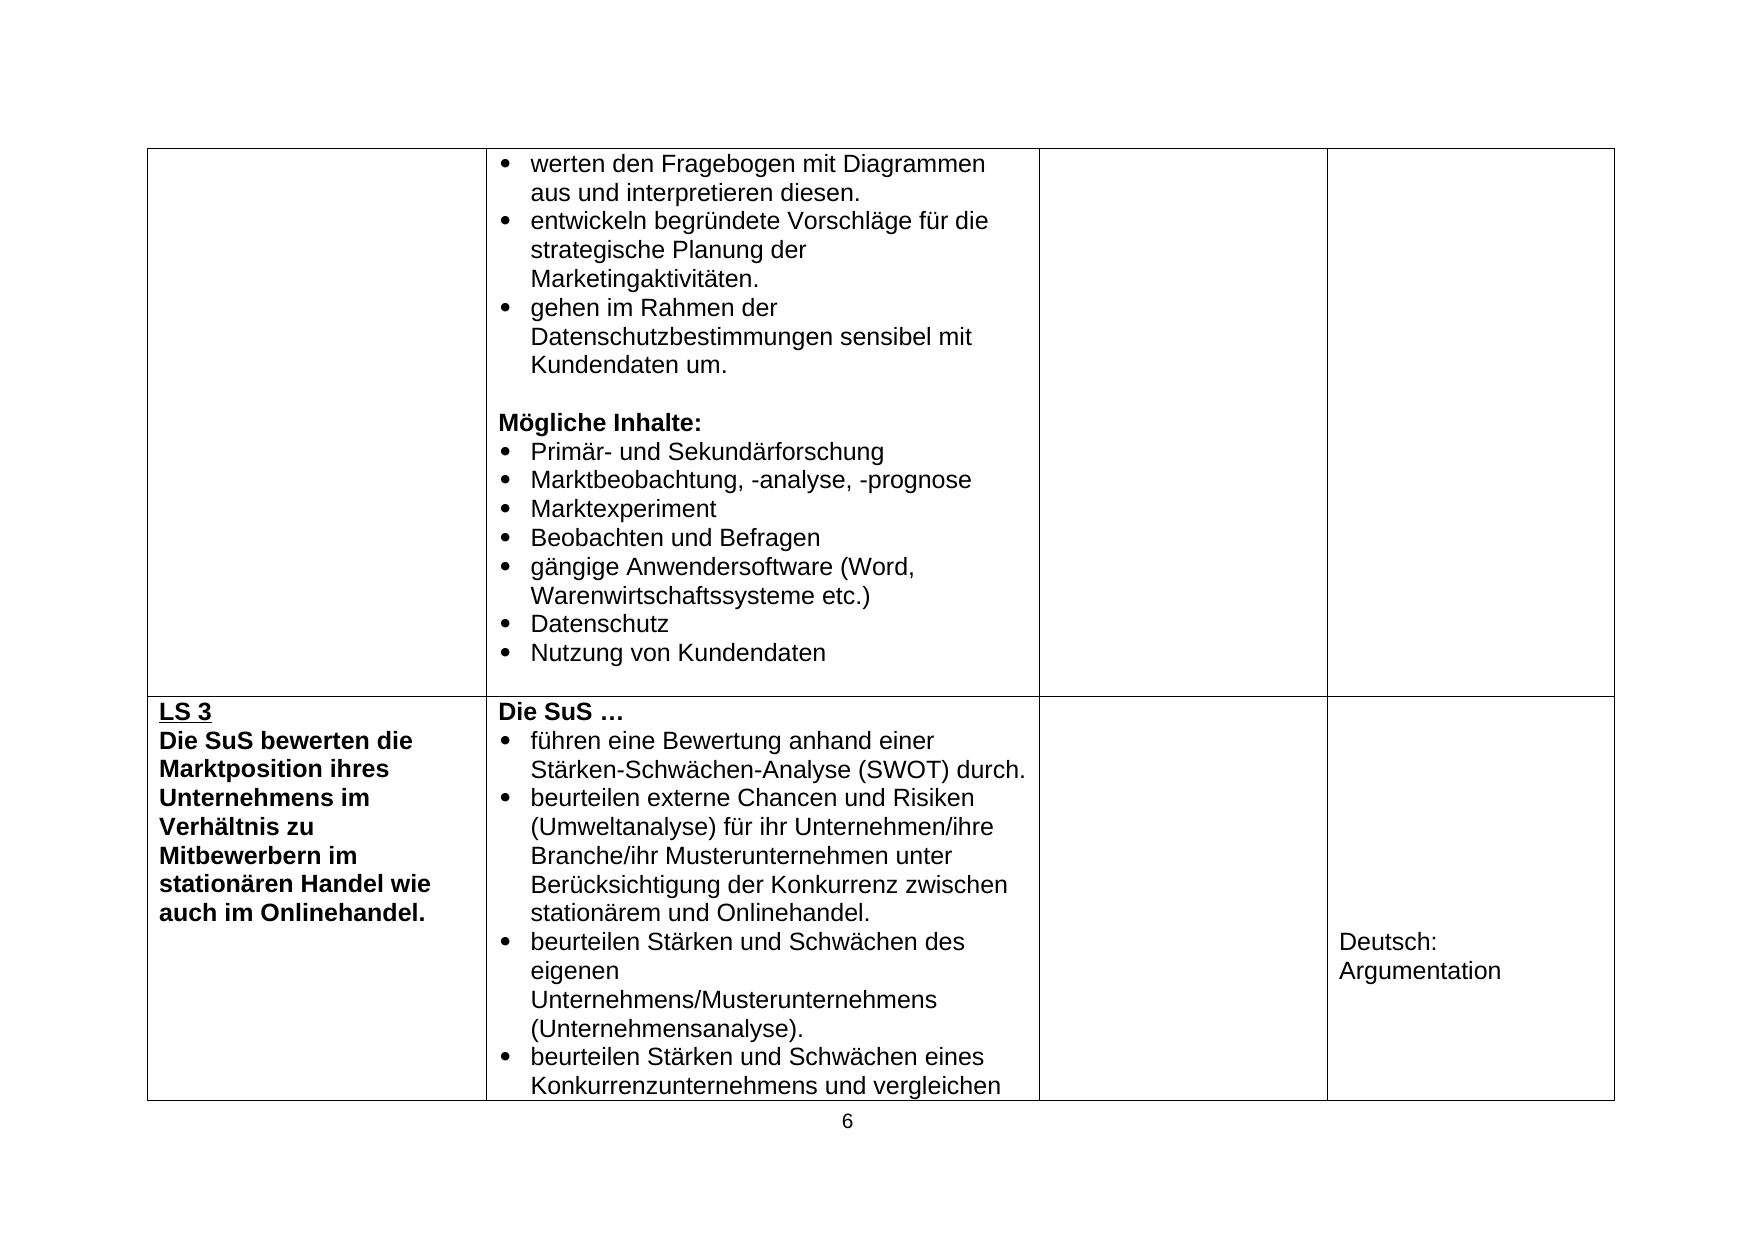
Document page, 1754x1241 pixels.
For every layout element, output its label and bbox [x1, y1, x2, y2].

table_cell [1328, 697, 1614, 1100]
table_cell [487, 149, 1039, 696]
table_cell [148, 149, 486, 696]
table_cell [1328, 149, 1614, 696]
table_cell [1040, 697, 1327, 1100]
table_cell [1040, 149, 1327, 696]
table_cell [487, 697, 1039, 1100]
table_cell [148, 697, 486, 1100]
